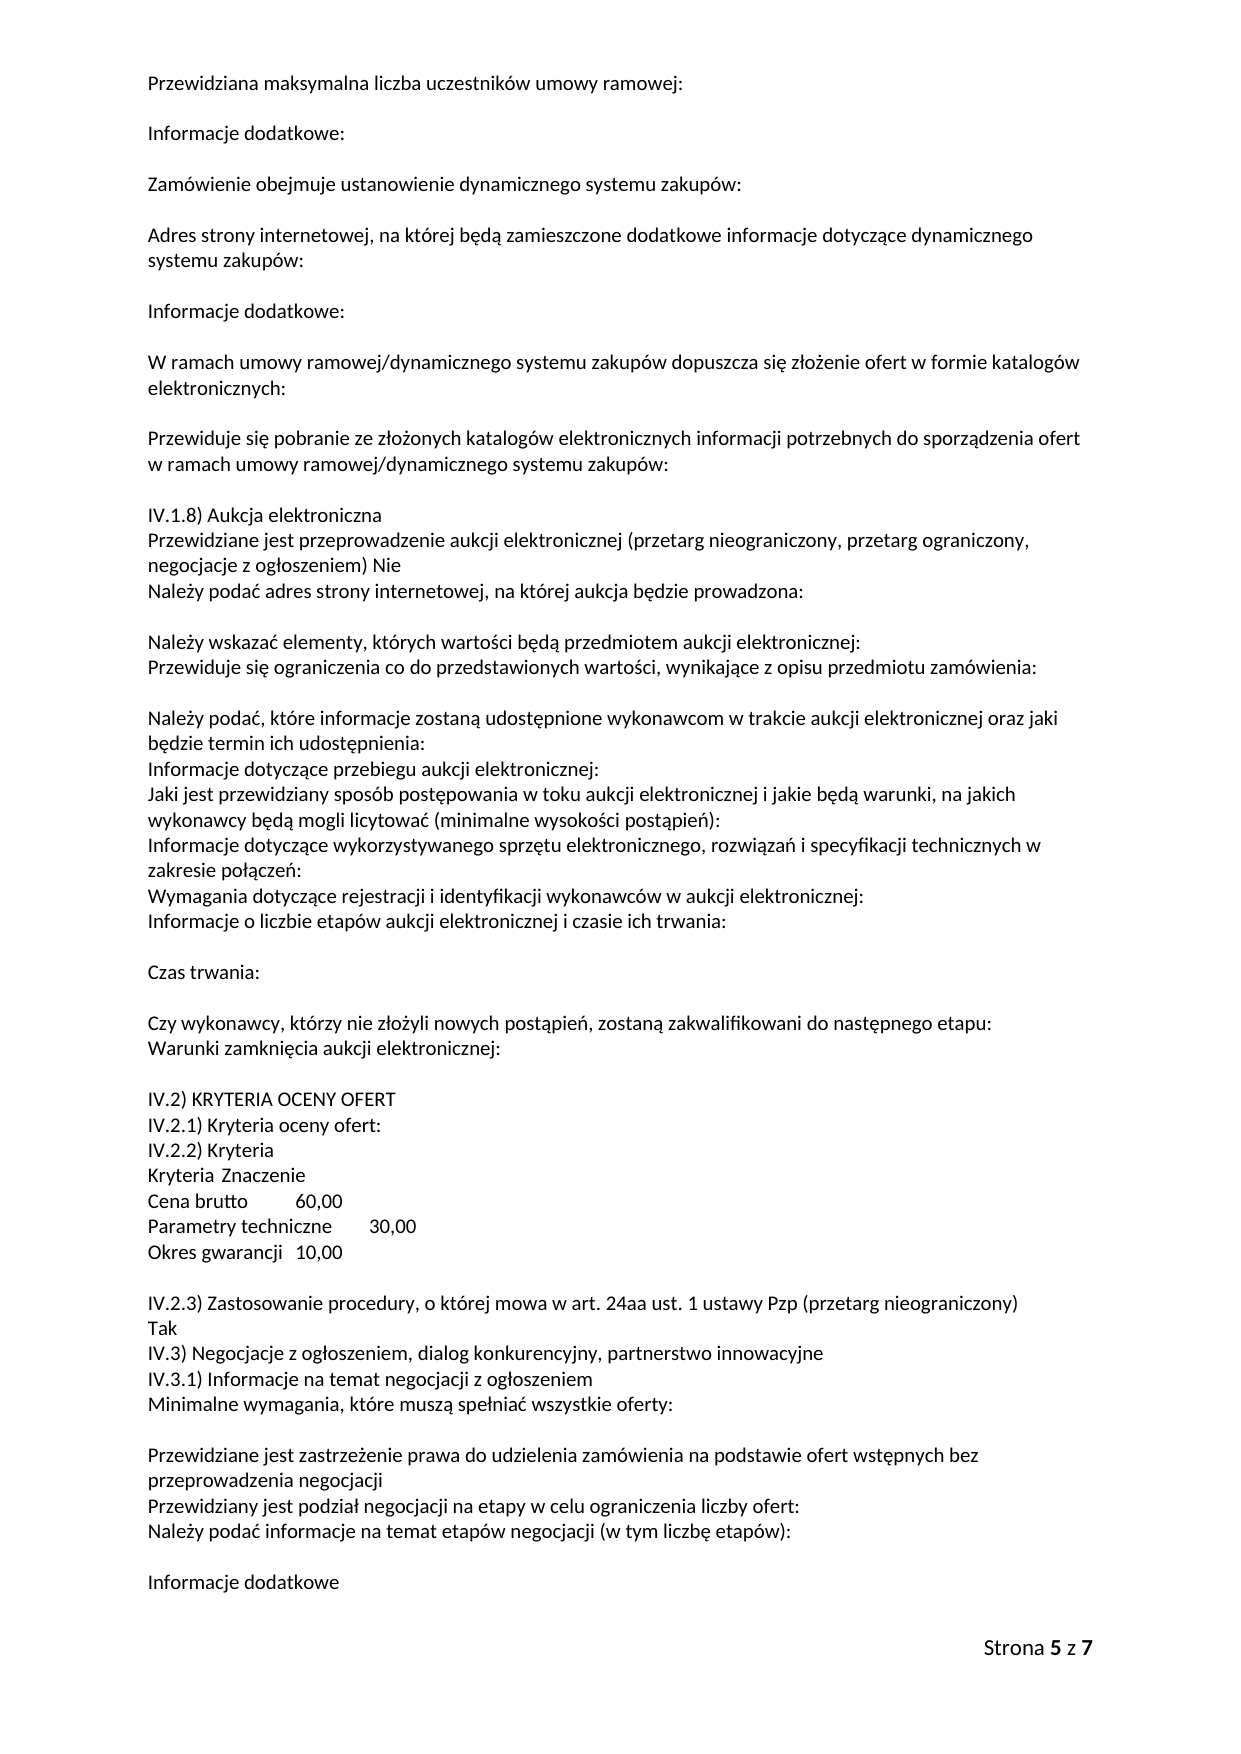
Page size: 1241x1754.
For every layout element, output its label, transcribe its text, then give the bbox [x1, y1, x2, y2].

text Przewidziane jest przeprowadzenie aukcji elektronicznej (przetarg nieograniczony, przetarg ograniczony, negocjacje z ogłoszeniem) Nie [148, 527, 1092, 578]
text Wymagania dotyczące rejestracji i identyfikacji wykonawców w aukcji elektronicznej: [148, 883, 1092, 908]
text Tak [148, 1315, 1092, 1341]
text Informacje dotyczące wykorzystywanego sprzętu elektronicznego, rozwiązań i specyfikacji technicznych w zakresie połączeń: [148, 832, 1092, 883]
text Należy podać informacje na temat etapów negocjacji (w tym liczbę etapów): [148, 1518, 1092, 1544]
text Minimalne wymagania, które muszą spełniać wszystkie oferty: [148, 1391, 1092, 1417]
text Należy wskazać elementy, których wartości będą przedmiotem aukcji elektronicznej: [148, 629, 1092, 654]
text Okres gwarancji 10,00 [148, 1239, 1092, 1264]
text Adres strony internetowej, na której będą zamieszczone dodatkowe informacje dotyczące dynamicznego systemu zakupów: [148, 222, 1092, 273]
text Zamówienie obejmuje ustanowienie dynamicznego systemu zakupów: [148, 171, 1092, 197]
text IV.3.1) Informacje na temat negocjacji z ogłoszeniem [148, 1366, 1092, 1391]
text Należy podać adres strony internetowej, na której aukcja będzie prowadzona: [148, 578, 1092, 603]
text Należy podać, które informacje zostaną udostępnione wykonawcom w trakcie aukcji elektronicznej oraz jaki będzie termin ich udostępnienia: [148, 705, 1092, 756]
text Informacje dotyczące przebiegu aukcji elektronicznej: [148, 756, 1092, 781]
text Cena brutto 60,00 [148, 1188, 1092, 1213]
text IV.2.2) Kryteria [148, 1137, 1092, 1163]
text Przewidziany jest podział negocjacji na etapy w celu ograniczenia liczby ofert: [148, 1493, 1092, 1518]
text Informacje dodatkowe: [148, 121, 1092, 146]
text Przewiduje się ograniczenia co do przedstawionych wartości, wynikające z opisu przedmiotu zamówienia: [148, 654, 1092, 680]
text Parametry techniczne 30,00 [148, 1213, 1092, 1239]
text Kryteria Znaczenie [148, 1163, 1092, 1188]
text IV.1.8) Aukcja elektroniczna [148, 502, 1092, 527]
text Przewidziana maksymalna liczba uczestników umowy ramowej: [148, 70, 1092, 95]
text Informacje o liczbie etapów aukcji elektronicznej i czasie ich trwania: [148, 908, 1092, 934]
text Przewiduje się pobranie ze złożonych katalogów elektronicznych informacji potrzebnych do sporządzenia ofert w ramach umowy ramowej/dynamicznego systemu zakupów: [148, 426, 1092, 476]
text Jaki jest przewidziany sposób postępowania w toku aukcji elektronicznej i jakie będą warunki, na jakich wykonawcy będą mogli licytować (minimalne wysokości postąpień): [148, 781, 1092, 832]
text Przewidziane jest zastrzeżenie prawa do udzielenia zamówienia na podstawie ofert wstępnych bez przeprowadzenia negocjacji [148, 1442, 1092, 1493]
text IV.2.3) Zastosowanie procedury, o której mowa w art. 24aa ust. 1 ustawy Pzp (przetarg nieograniczony) [148, 1290, 1092, 1315]
text Informacje dodatkowe: [148, 298, 1092, 324]
text IV.2) KRYTERIA OCENY OFERT [148, 1086, 1092, 1112]
text Czy wykonawcy, którzy nie złożyli nowych postąpień, zostaną zakwalifikowani do następnego etapu: [148, 1010, 1092, 1036]
text IV.3) Negocjacje z ogłoszeniem, dialog konkurencyjny, partnerstwo innowacyjne [148, 1341, 1092, 1366]
text Warunki zamknięcia aukcji elektronicznej: [148, 1036, 1092, 1061]
text Informacje dodatkowe [148, 1569, 1092, 1595]
text Czas trwania: [148, 959, 1092, 985]
text IV.2.1) Kryteria oceny ofert: [148, 1112, 1092, 1137]
text W ramach umowy ramowej/dynamicznego systemu zakupów dopuszcza się złożenie ofert w formie katalogów elektronicznych: [148, 349, 1092, 400]
